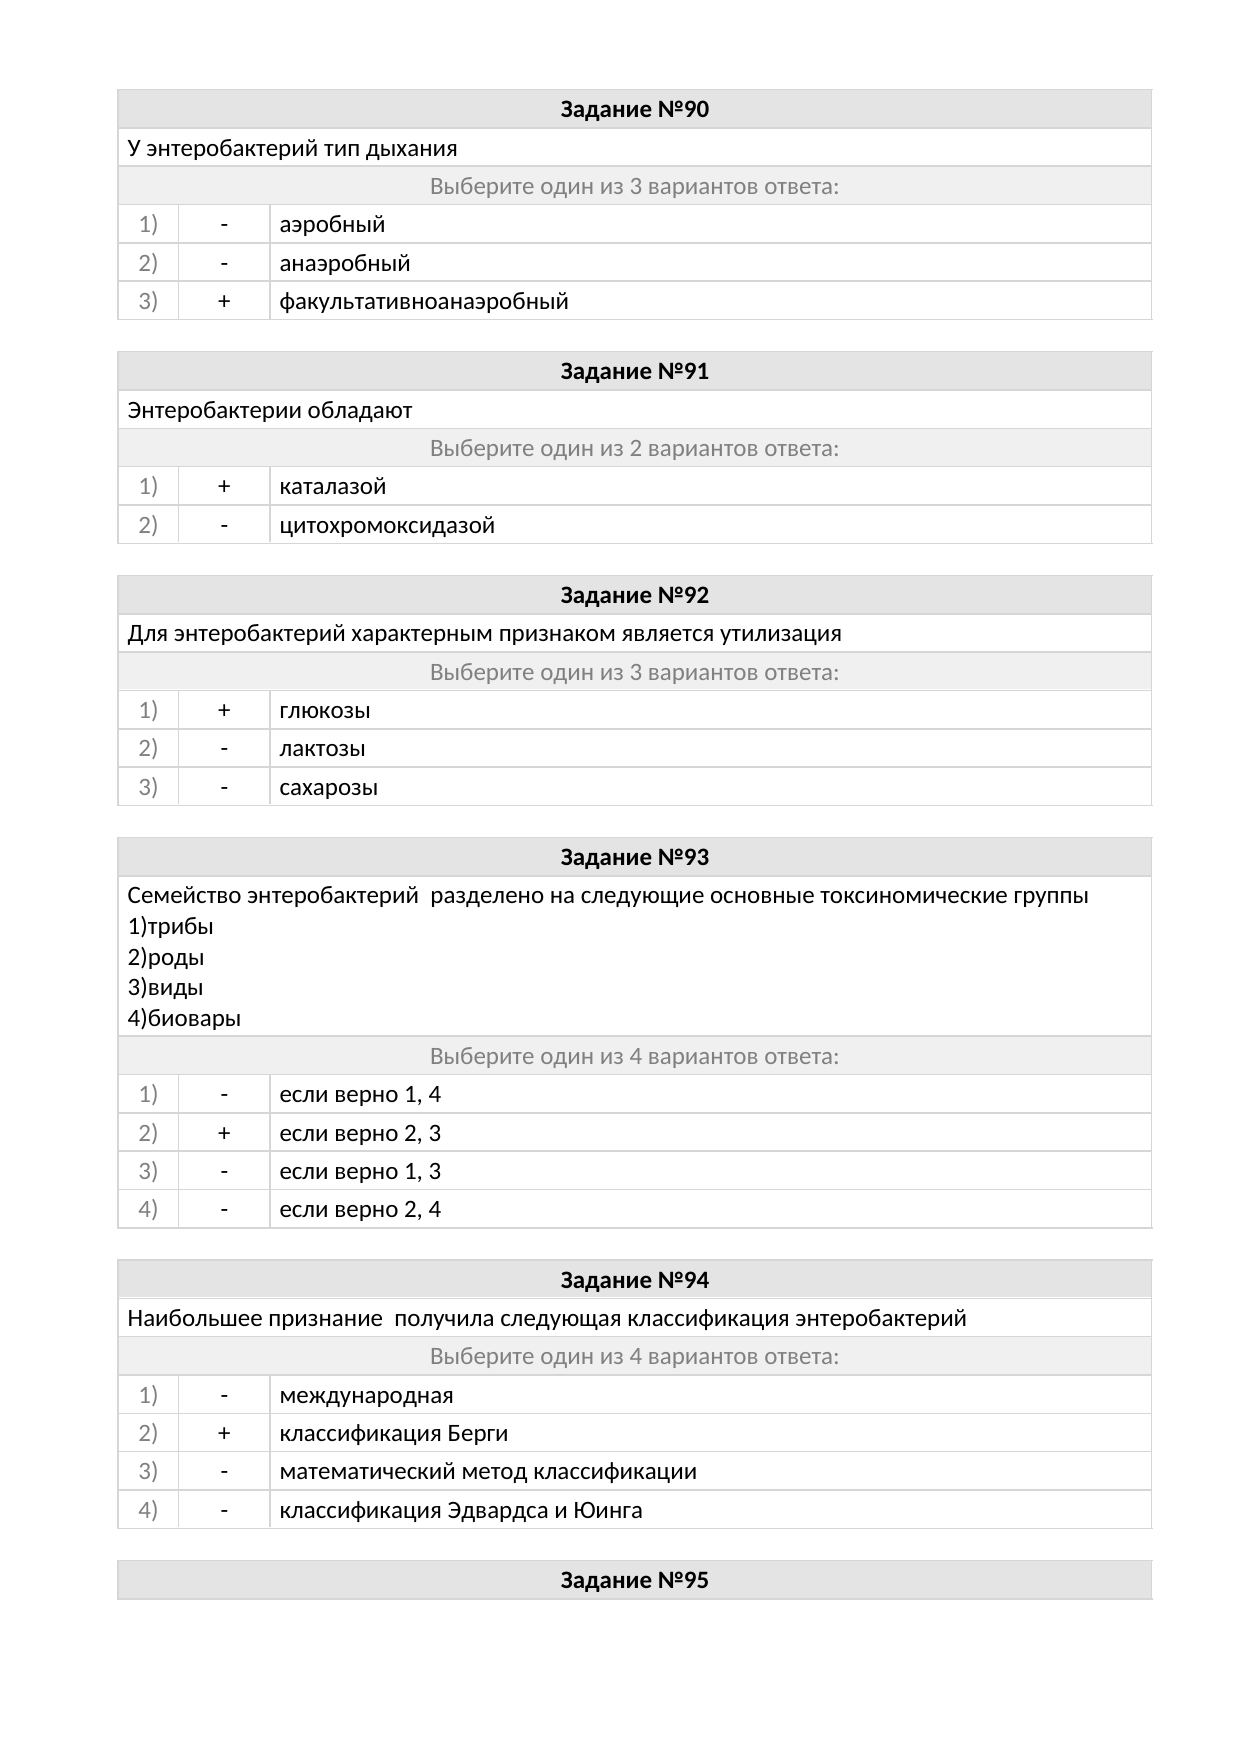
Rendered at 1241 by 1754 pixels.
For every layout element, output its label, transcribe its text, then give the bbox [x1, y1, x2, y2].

table_cell международная [271, 1376, 1151, 1412]
table_cell - [179, 1075, 269, 1112]
table_cell + [179, 282, 269, 319]
table_cell глюкозы [271, 691, 1151, 728]
table_header Задание №93 [119, 838, 1151, 875]
table_cell - [179, 1190, 269, 1227]
table_cell если верно 1, 3 [271, 1152, 1151, 1189]
table_cell Семейство энтеробактерий разделено на следующие основные токсиномические группы 1)трибы 2)роды 3)виды 4)биовары [119, 877, 1151, 1035]
table_cell 2) [119, 1114, 178, 1150]
table_header Задание №92 [119, 576, 1151, 613]
table_cell Выберите один из 4 вариантов ответа: [119, 1037, 1151, 1074]
table_cell 2) [119, 1414, 178, 1451]
table_cell + [179, 1114, 269, 1150]
table_header Задание №90 [119, 90, 1151, 127]
table_cell - [179, 205, 269, 242]
table_cell Энтеробактерии обладают [119, 391, 1151, 427]
table_cell 3) [119, 282, 178, 319]
table_cell аэробный [271, 205, 1151, 242]
table_cell Наибольшее признание получила следующая классификация энтеробактерий [119, 1299, 1151, 1336]
table_cell 1) [119, 691, 178, 728]
table_cell факультативноанаэробный [271, 282, 1151, 319]
table_cell - [179, 506, 269, 542]
table_cell 1) [119, 1075, 178, 1112]
table_cell каталазой [271, 467, 1151, 504]
table_cell + [179, 1414, 269, 1451]
table_cell Выберите один из 3 вариантов ответа: [119, 167, 1151, 204]
table_cell 2) [119, 506, 178, 542]
table_cell 4) [119, 1190, 178, 1227]
table_cell 4) [119, 1491, 178, 1527]
table_cell - [179, 1452, 269, 1489]
table_cell Выберите один из 4 вариантов ответа: [119, 1337, 1151, 1374]
table_cell классификация Берги [271, 1414, 1151, 1451]
table_cell лактозы [271, 730, 1151, 766]
table_cell 2) [119, 730, 178, 766]
table_cell Выберите один из 2 вариантов ответа: [119, 429, 1151, 466]
table_cell если верно 2, 4 [271, 1190, 1151, 1227]
table_cell - [179, 1376, 269, 1412]
table_cell + [179, 467, 269, 504]
table_cell Для энтеробактерий характерным признаком является утилизация [119, 615, 1151, 651]
table_cell 3) [119, 1152, 178, 1189]
table_cell У энтеробактерий тип дыхания [119, 129, 1151, 165]
table_cell 1) [119, 467, 178, 504]
table_cell 1) [119, 205, 178, 242]
table_cell - [179, 768, 269, 804]
table_cell математический метод классификации [271, 1452, 1151, 1489]
table_header Задание №94 [119, 1261, 1151, 1297]
table_cell + [179, 691, 269, 728]
table_cell 3) [119, 1452, 178, 1489]
table_cell - [179, 1152, 269, 1189]
table_cell - [179, 730, 269, 766]
table_cell классификация Эдвардса и Юинга [271, 1491, 1151, 1527]
table_cell 3) [119, 768, 178, 804]
table_header Задание №95 [119, 1561, 1151, 1598]
table_cell цитохромоксидазой [271, 506, 1151, 542]
table_cell сахарозы [271, 768, 1151, 804]
table_cell - [179, 1491, 269, 1527]
table_cell - [179, 244, 269, 280]
table_header Задание №91 [119, 352, 1151, 389]
table_cell Выберите один из 3 вариантов ответа: [119, 653, 1151, 689]
table_cell 2) [119, 244, 178, 280]
table_cell если верно 2, 3 [271, 1114, 1151, 1150]
table_cell если верно 1, 4 [271, 1075, 1151, 1112]
table_cell 1) [119, 1376, 178, 1412]
table_cell анаэробный [271, 244, 1151, 280]
